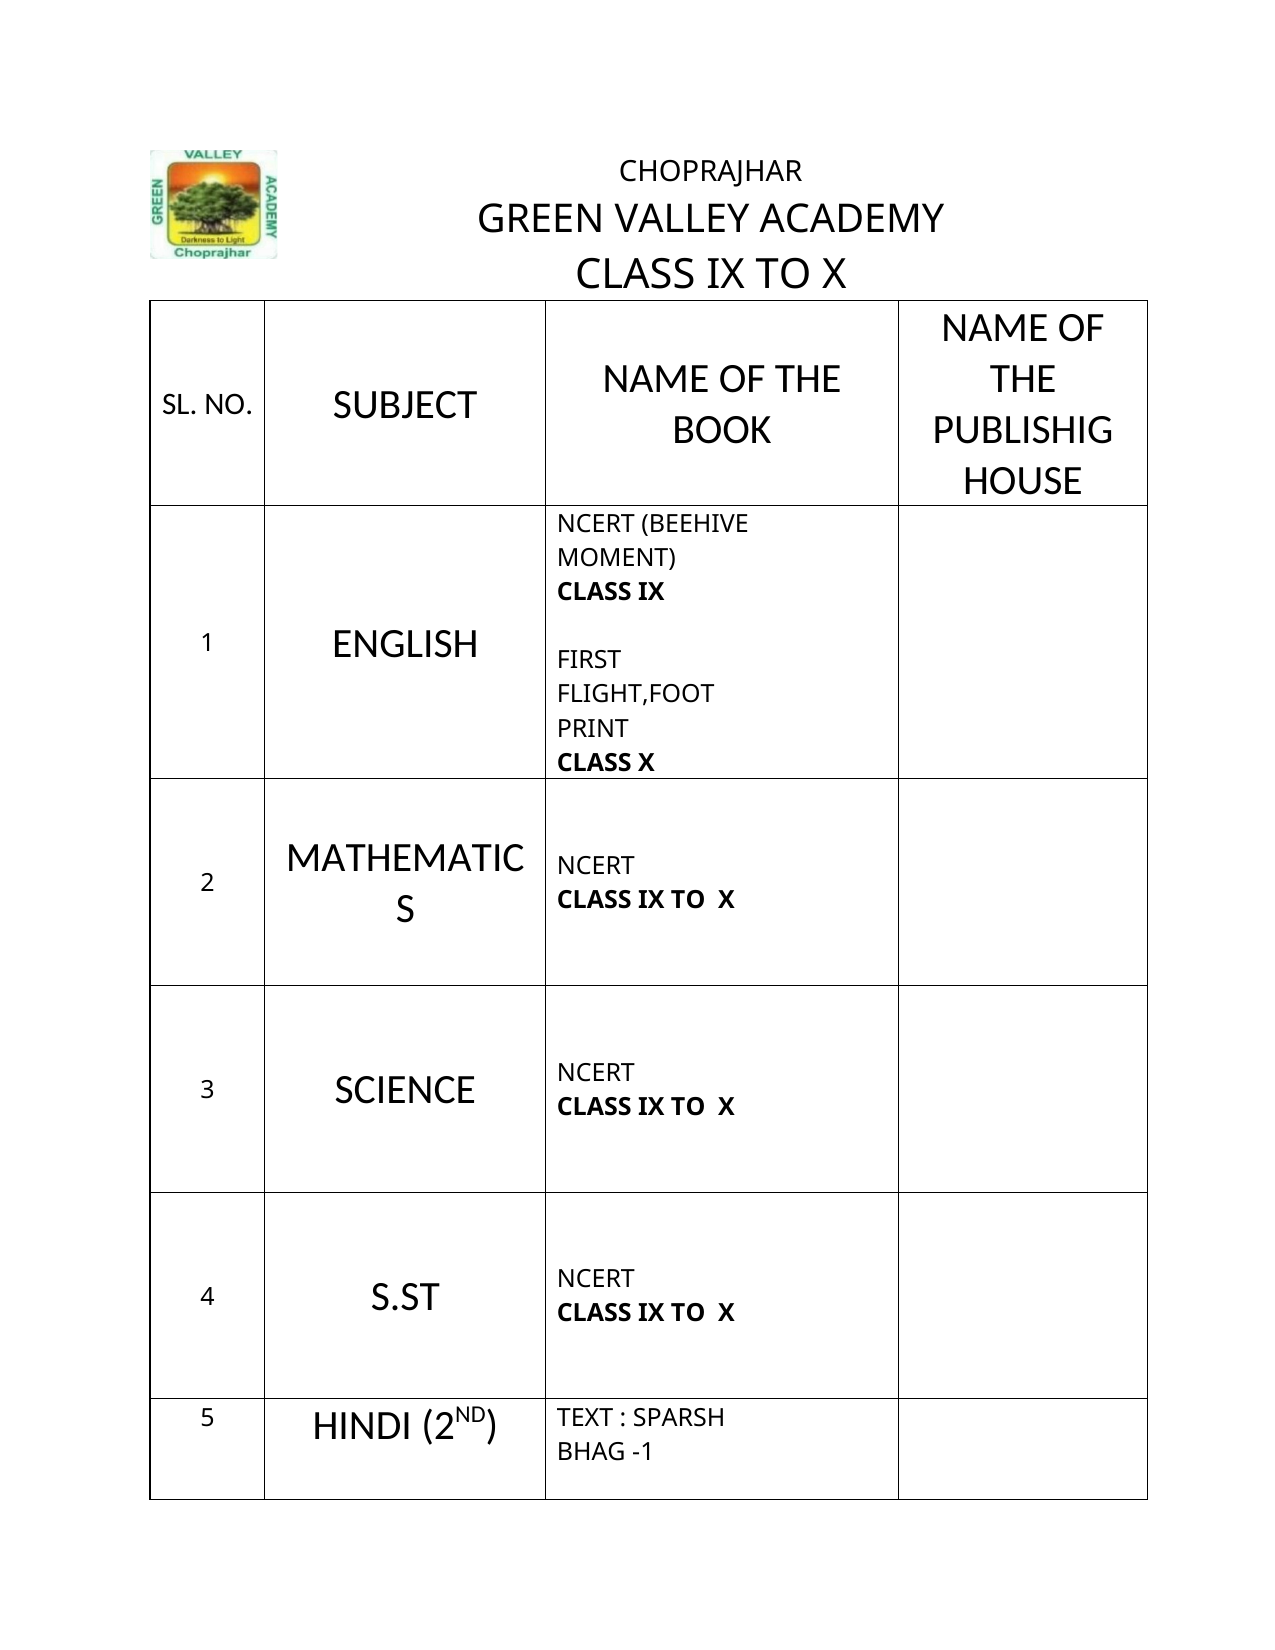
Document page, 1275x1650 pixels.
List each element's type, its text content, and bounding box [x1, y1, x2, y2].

table_header SUBJECT [265, 301, 545, 505]
table_cell NCERT CLASS IX TO X [546, 1193, 898, 1398]
table_cell 3 [151, 986, 264, 1192]
table_cell S.ST [265, 1193, 545, 1398]
table_header NAME OF THE BOOK [546, 301, 898, 505]
table_cell 1 [151, 506, 264, 778]
table_cell 4 [151, 1193, 264, 1398]
table_cell 5 [151, 1399, 264, 1499]
text GREEN VALLEY ACADEMY [278, 190, 1125, 244]
table_cell MATHEMATICS [265, 779, 545, 985]
table_header NAME OF THE PUBLISHIG HOUSE [899, 301, 1147, 505]
picture [150, 150, 278, 259]
table_cell NCERT (BEEHIVE MOMENT) CLASS IX FIRST FLIGHT,FOOT PRINT CLASS X [546, 506, 898, 778]
table_cell [899, 1399, 1147, 1499]
table_cell [899, 1193, 1147, 1398]
table_cell [899, 986, 1147, 1192]
table_cell NCERT CLASS IX TO X [546, 779, 898, 985]
text CLASS IX TO X [150, 244, 1125, 300]
table_cell 2 [151, 779, 264, 985]
table_header SL. NO. [151, 301, 264, 505]
table_cell HINDI (2ND) [265, 1399, 545, 1499]
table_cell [546, 1399, 898, 1499]
table_cell [899, 779, 1147, 985]
text CHOPRAJHAR [278, 150, 1125, 190]
table_cell SCIENCE [265, 986, 545, 1192]
table_cell NCERT CLASS IX TO X [546, 986, 898, 1192]
table_cell [899, 506, 1147, 778]
table_cell ENGLISH [265, 506, 545, 778]
